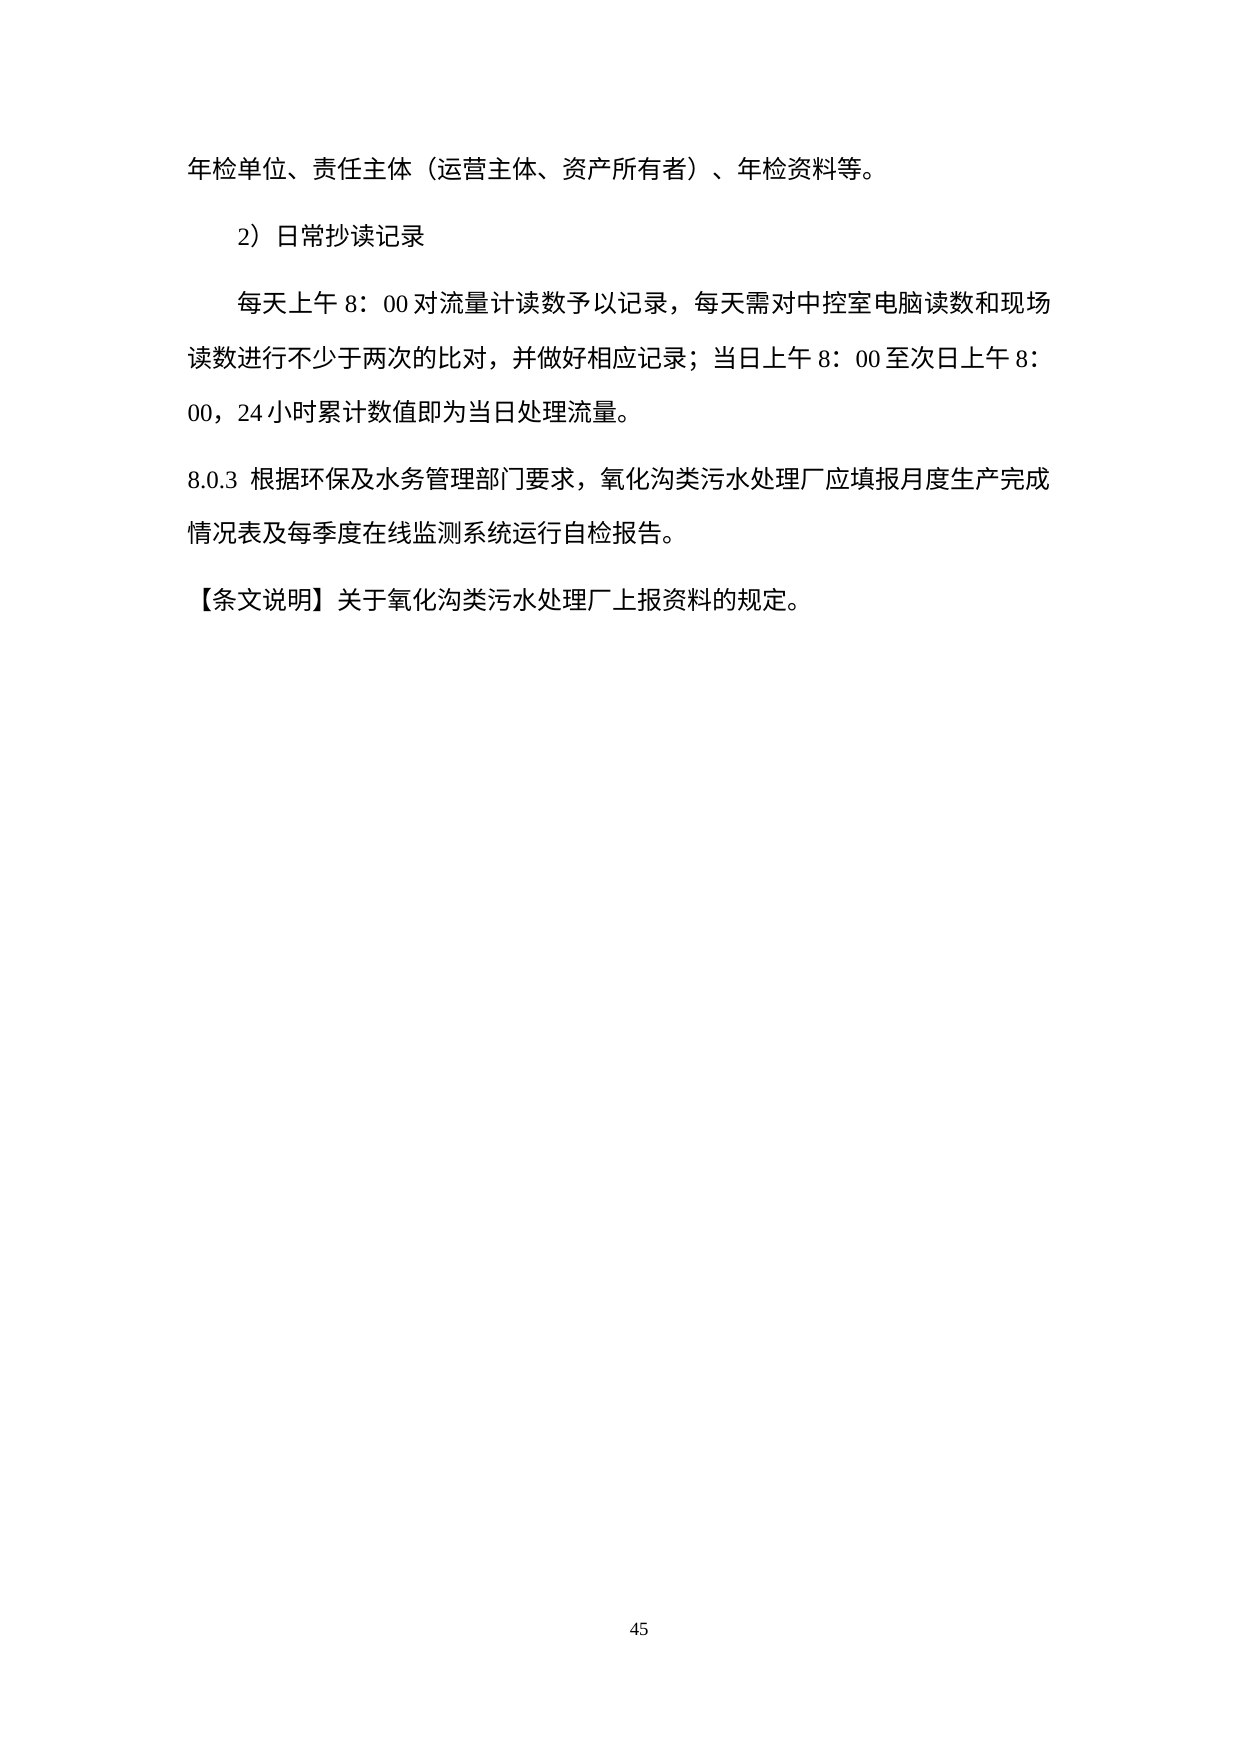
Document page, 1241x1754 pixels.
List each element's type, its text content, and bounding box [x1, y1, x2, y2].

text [187, 150, 1053, 186]
text 【条文说明】关于氧化沟类污水处理厂上报资料的规定。 [187, 581, 1053, 617]
text 8.0.3 根据环保及水务管理部门要求，氧化沟类污水处理厂应填报月度生产完成情况表及每季度在线监测系统运行自检报告。 [187, 459, 1053, 550]
text 2）日常抄读记录 [187, 217, 1053, 253]
text 每天上午8：00对流量计读数予以记录，每天需对中控室电脑读数和现场读数进行不少于两次的比对，并做好相应记录；当日上午8：00至次日上午8：00，24小时累计数值即为当日处理流量。 [187, 284, 1053, 429]
